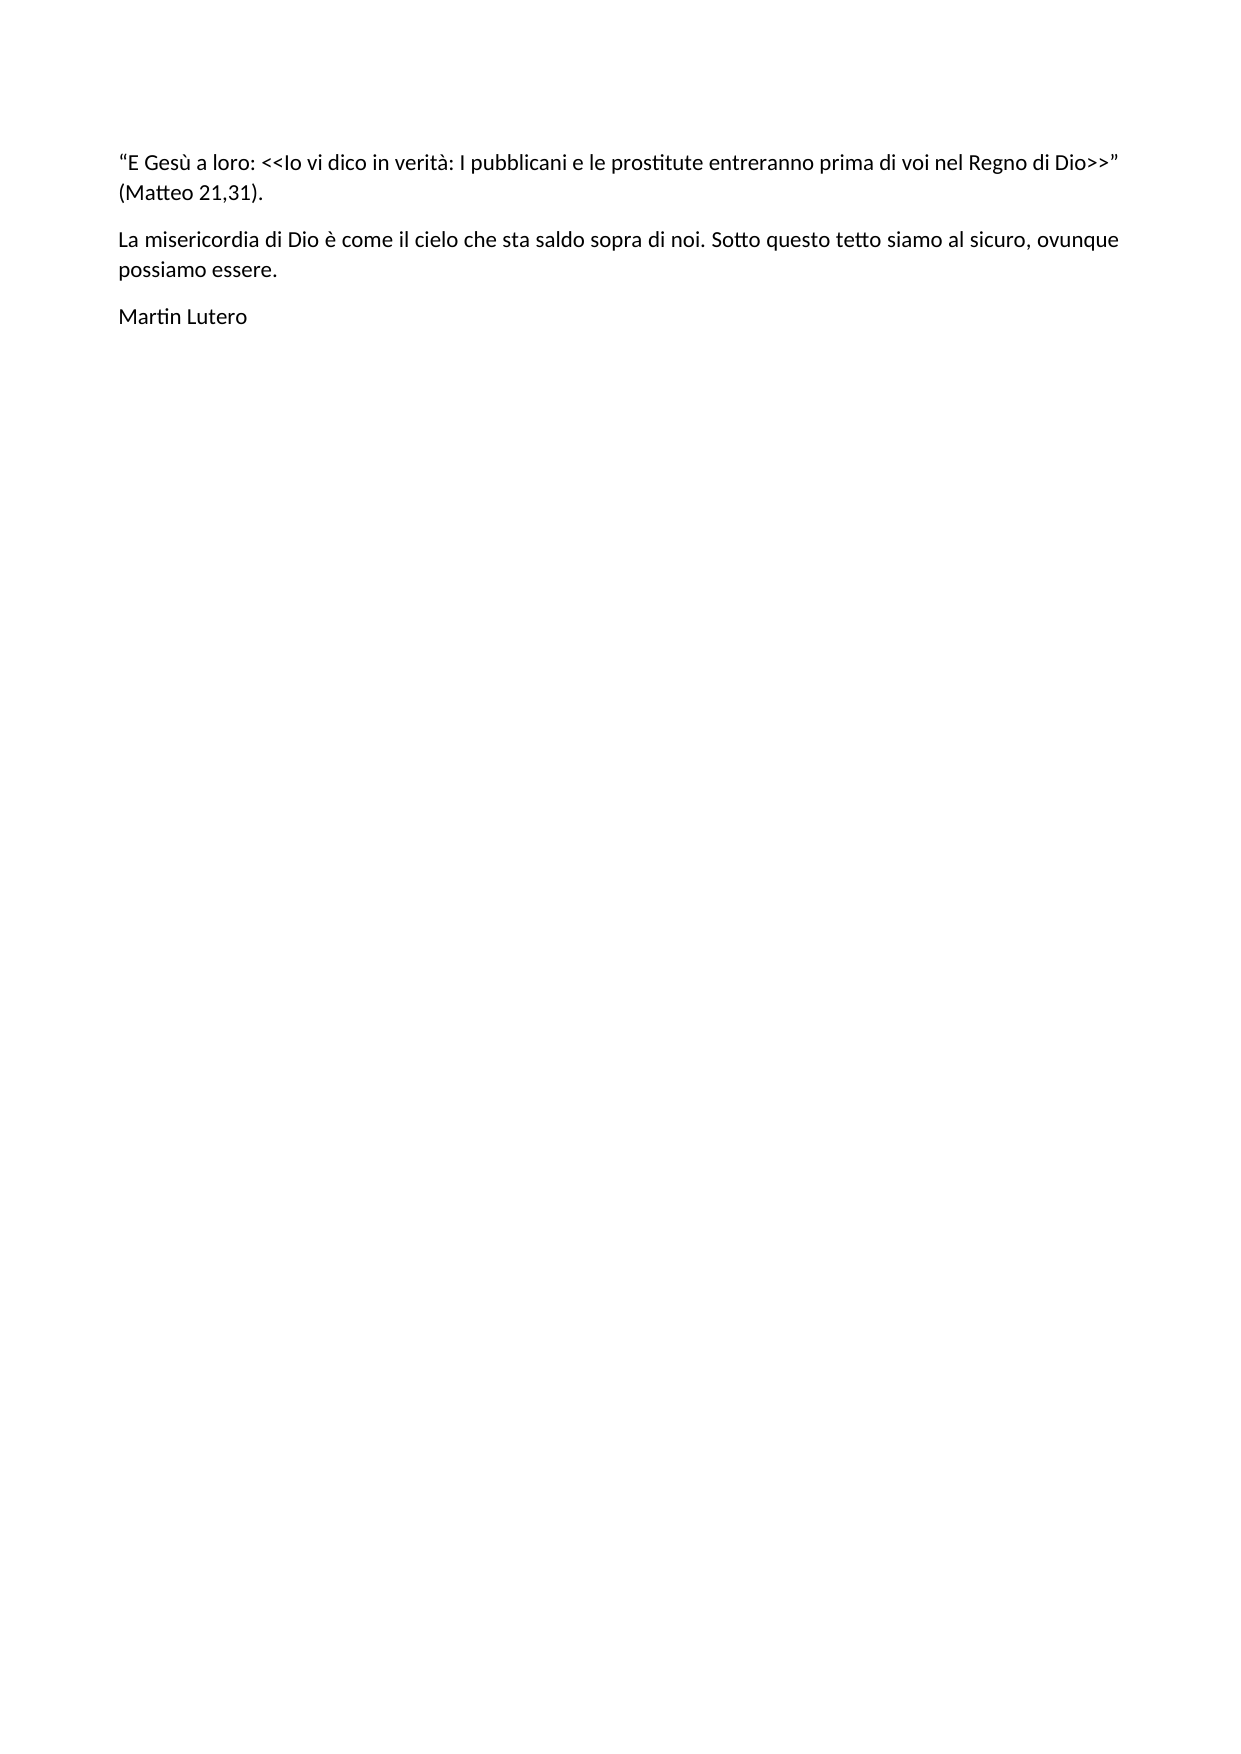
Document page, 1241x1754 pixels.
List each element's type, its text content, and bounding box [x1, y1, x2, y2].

text La misericordia di Dio è come il cielo che sta saldo sopra di noi. Sotto questo tetto siamo al sicuro, ovunque possiamo essere. [118, 225, 1122, 283]
text “E Gesù a loro: <<Io vi dico in verità: I pubblicani e le prostitute entreranno prima di voi nel Regno di Dio>>” (Matteo 21,31). [118, 148, 1122, 206]
text Martin Lutero [118, 302, 1122, 330]
